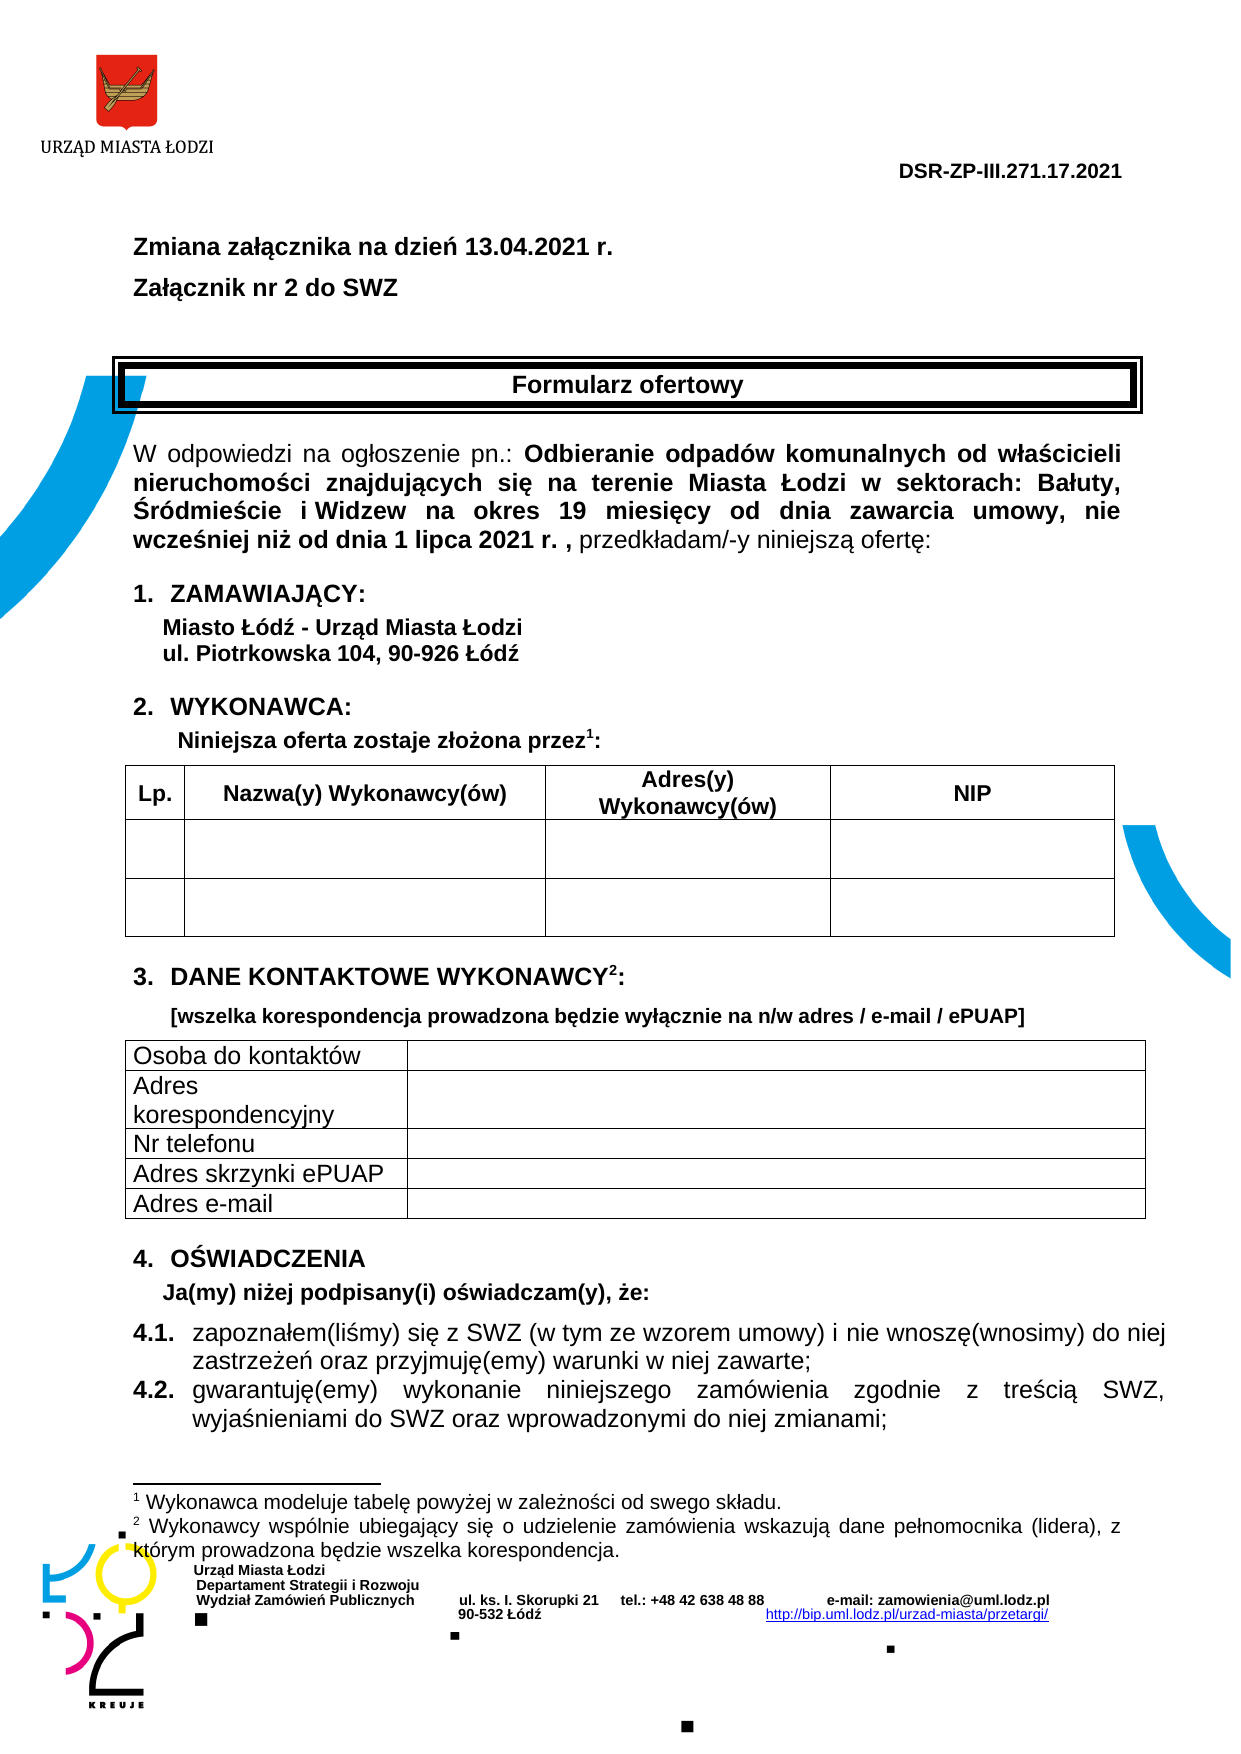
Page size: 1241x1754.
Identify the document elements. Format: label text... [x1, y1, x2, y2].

table_cell Adres skrzynki ePUAP [126, 1159, 407, 1188]
table_cell [408, 1159, 1145, 1188]
table_cell [831, 879, 1114, 936]
table_cell Nr telefonu [126, 1129, 407, 1158]
table_cell Adres korespondencyjny [126, 1071, 407, 1128]
table_cell [546, 820, 830, 878]
list ZAMAWIAJĄCY: [133, 579, 1122, 608]
table_cell [185, 879, 545, 936]
text Załącznik nr 2 do SWZ [133, 273, 1122, 302]
table_header [408, 1041, 1145, 1070]
picture [0, 3, 1231, 1754]
list [wszelka korespondencja prowadzona będzie wyłącznie na n/w adres / e-mail / ePUAP] [170, 1003, 1122, 1027]
table_cell [408, 1071, 1145, 1128]
list zapoznałem(liśmy) się z SWZ (w tym ze wzorem umowy) i nie wnoszę(wnosimy) do niej zastrzeżeń oraz przyjmuję(emy) warunki w niej zawarte; [133, 1318, 1166, 1375]
table_cell [546, 879, 830, 936]
text Niniejsza oferta zostaje złożona przez: [133, 727, 1122, 753]
table_header Adres(y) Wykonawcy(ów) [546, 766, 830, 819]
text Formularz ofertowy [115, 359, 1140, 411]
table_cell Adres e-mail [126, 1189, 407, 1218]
table_cell [408, 1189, 1145, 1218]
text Miasto Łódź - Urząd Miasta Łodzi [133, 614, 1122, 640]
table_header Lp. [126, 766, 184, 819]
text Ja(my) niżej podpisany(i) oświadczam(y), że: [162, 1279, 1122, 1305]
text Zmiana załącznika na dzień 13.04.2021 r. [133, 232, 1122, 261]
list DANE KONTAKTOWE WYKONAWCY: [133, 962, 1122, 991]
list OŚWIADCZENIA [133, 1244, 1122, 1272]
table_header Nazwa(y) Wykonawcy(ów) [185, 766, 545, 819]
table_header Osoba do kontaktów [126, 1041, 407, 1070]
table_header NIP [831, 766, 1114, 819]
table_cell [126, 820, 184, 878]
table_cell [831, 820, 1114, 878]
table_cell [408, 1129, 1145, 1158]
text ul. Piotrkowska 104, 90-926 Łódź [133, 640, 1122, 667]
table_cell [185, 820, 545, 878]
list gwarantuję(emy) wykonanie niniejszego zamówienia zgodnie z treścią SWZ, wyjaśnieniami do SWZ oraz wprowadzonymi do niej zmianami; [133, 1375, 1166, 1433]
table_cell [126, 879, 184, 936]
list WYKONAWCA: [133, 692, 1122, 720]
text W odpowiedzi na ogłoszenie pn.: Odbieranie odpadów komunalnych od właścicieli nieruchomości znajdujących się na terenie Miasta Łodzi w sektorach: Bałuty, Śródmieście i Widzew na okres 19 miesięcy od dnia zawarcia umowy, nie wcześniej niż od dnia 1 lipca 2021 r. , przedkładam/-y niniejszą ofertę: [133, 439, 1122, 554]
